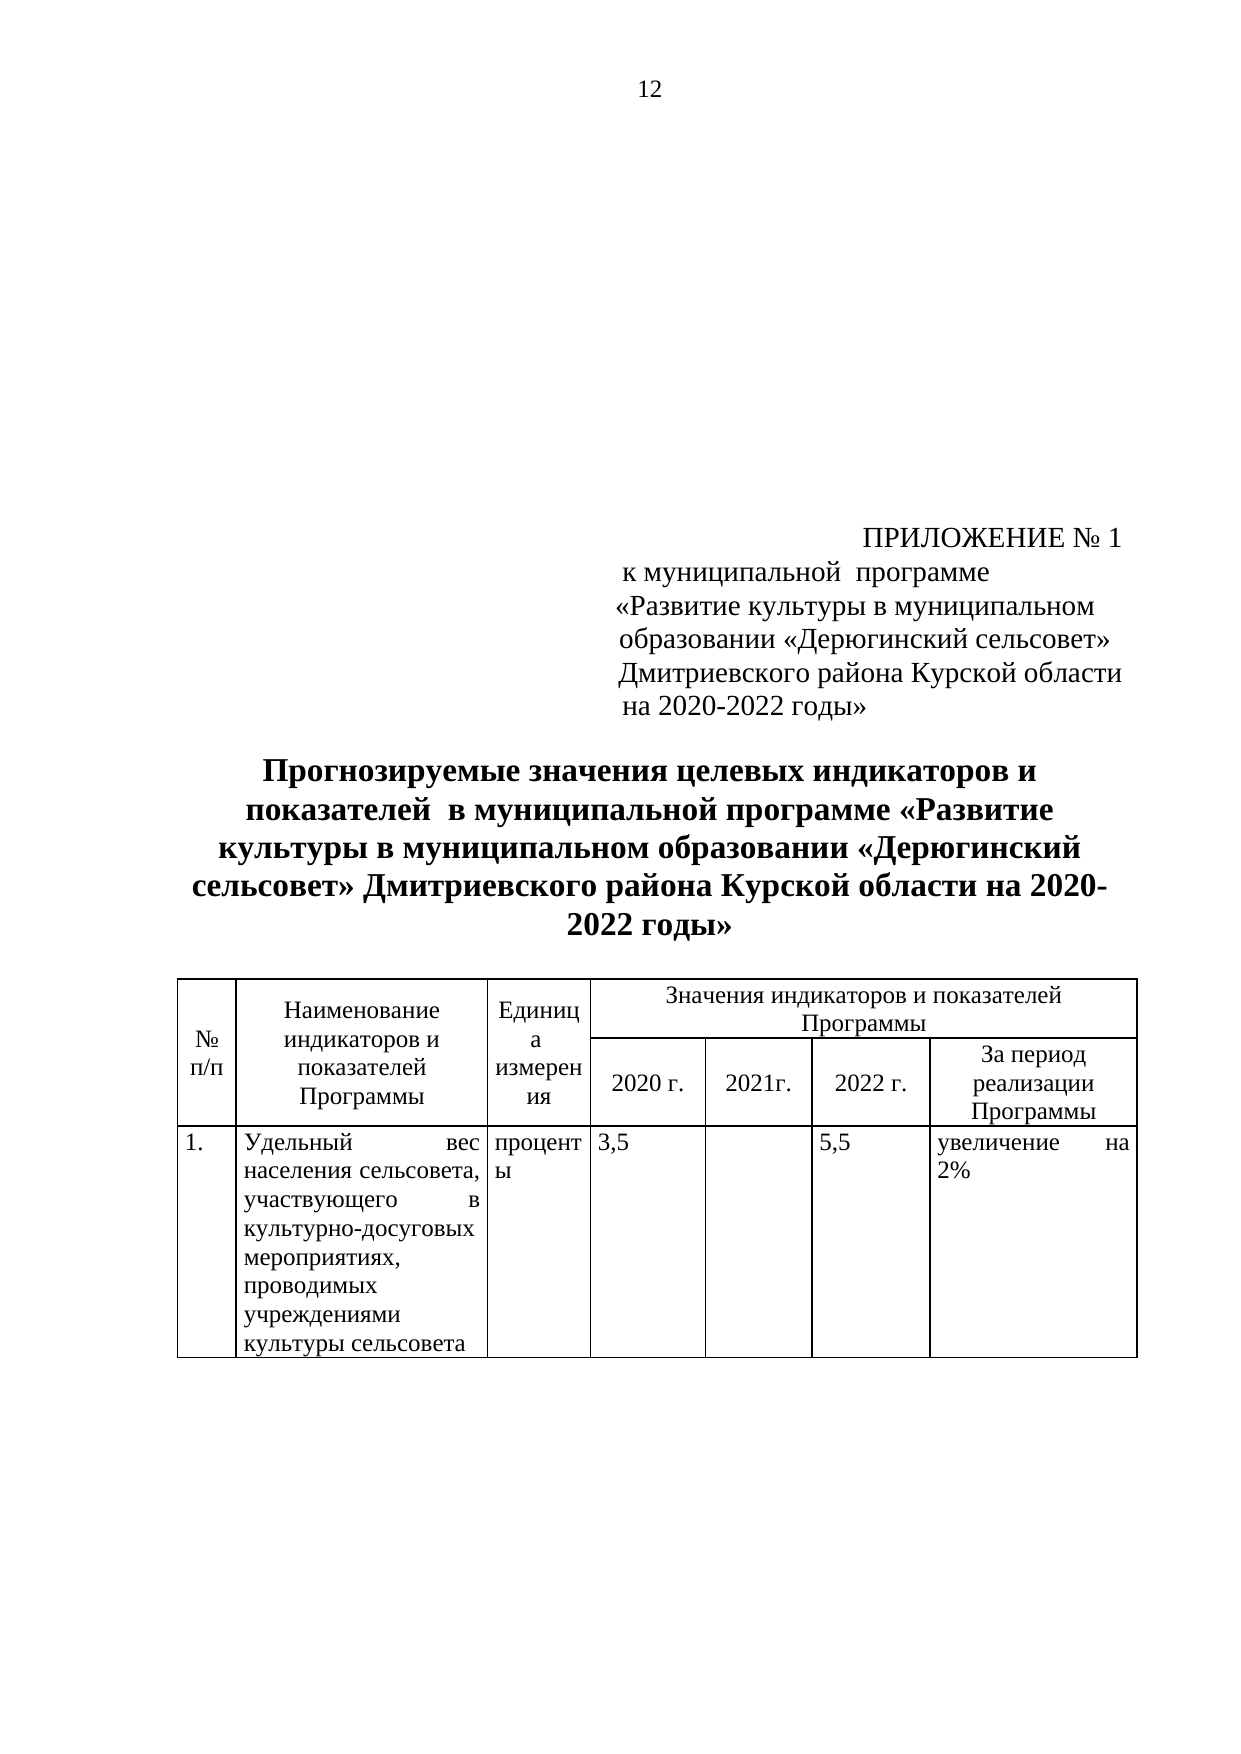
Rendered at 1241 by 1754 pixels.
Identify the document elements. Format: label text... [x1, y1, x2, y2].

table_cell Удельный вес населения сельсовета, участвующего в культурно-досуговых мероприятиях, проводимых учреждениями культуры сельсовета [237, 1127, 487, 1357]
table_cell проценты [488, 1127, 590, 1357]
table_header Единица измерения [488, 980, 590, 1125]
table_cell 2020 г. [591, 1039, 705, 1125]
text к муниципальной программе [177, 554, 1122, 588]
table_cell За период реализации Программы [931, 1039, 1136, 1125]
table_header № п/п [178, 980, 235, 1125]
text образовании «Дерюгинский сельсовет» [177, 621, 1122, 655]
table_cell 2021г. [706, 1039, 811, 1125]
text на 2020-2022 годы» [177, 688, 1122, 722]
table_header Наименование индикаторов и показателей Программы [237, 980, 487, 1125]
text ПРИЛОЖЕНИЕ № 1 [177, 521, 1122, 554]
table_cell 1. [178, 1127, 235, 1357]
table_cell 3,5 [591, 1127, 705, 1357]
table_cell [706, 1127, 811, 1357]
table_cell 2022 г. [813, 1039, 929, 1125]
text Дмитриевского района Курской области [177, 655, 1122, 688]
table_header Значения индикаторов и показателей Программы [591, 980, 1136, 1037]
table_cell увеличение на 2% [931, 1127, 1136, 1357]
text «Развитие культуры в муниципальном [177, 588, 1122, 621]
table_cell 5,5 [813, 1127, 929, 1357]
text Прогнозируемые значения целевых индикаторов и показателей в муниципальной программе «Развитие культуры в муниципальном образовании «Дерюгинский сельсовет» Дмитриевского района Курской области на 2020-2022 годы» [177, 751, 1122, 942]
